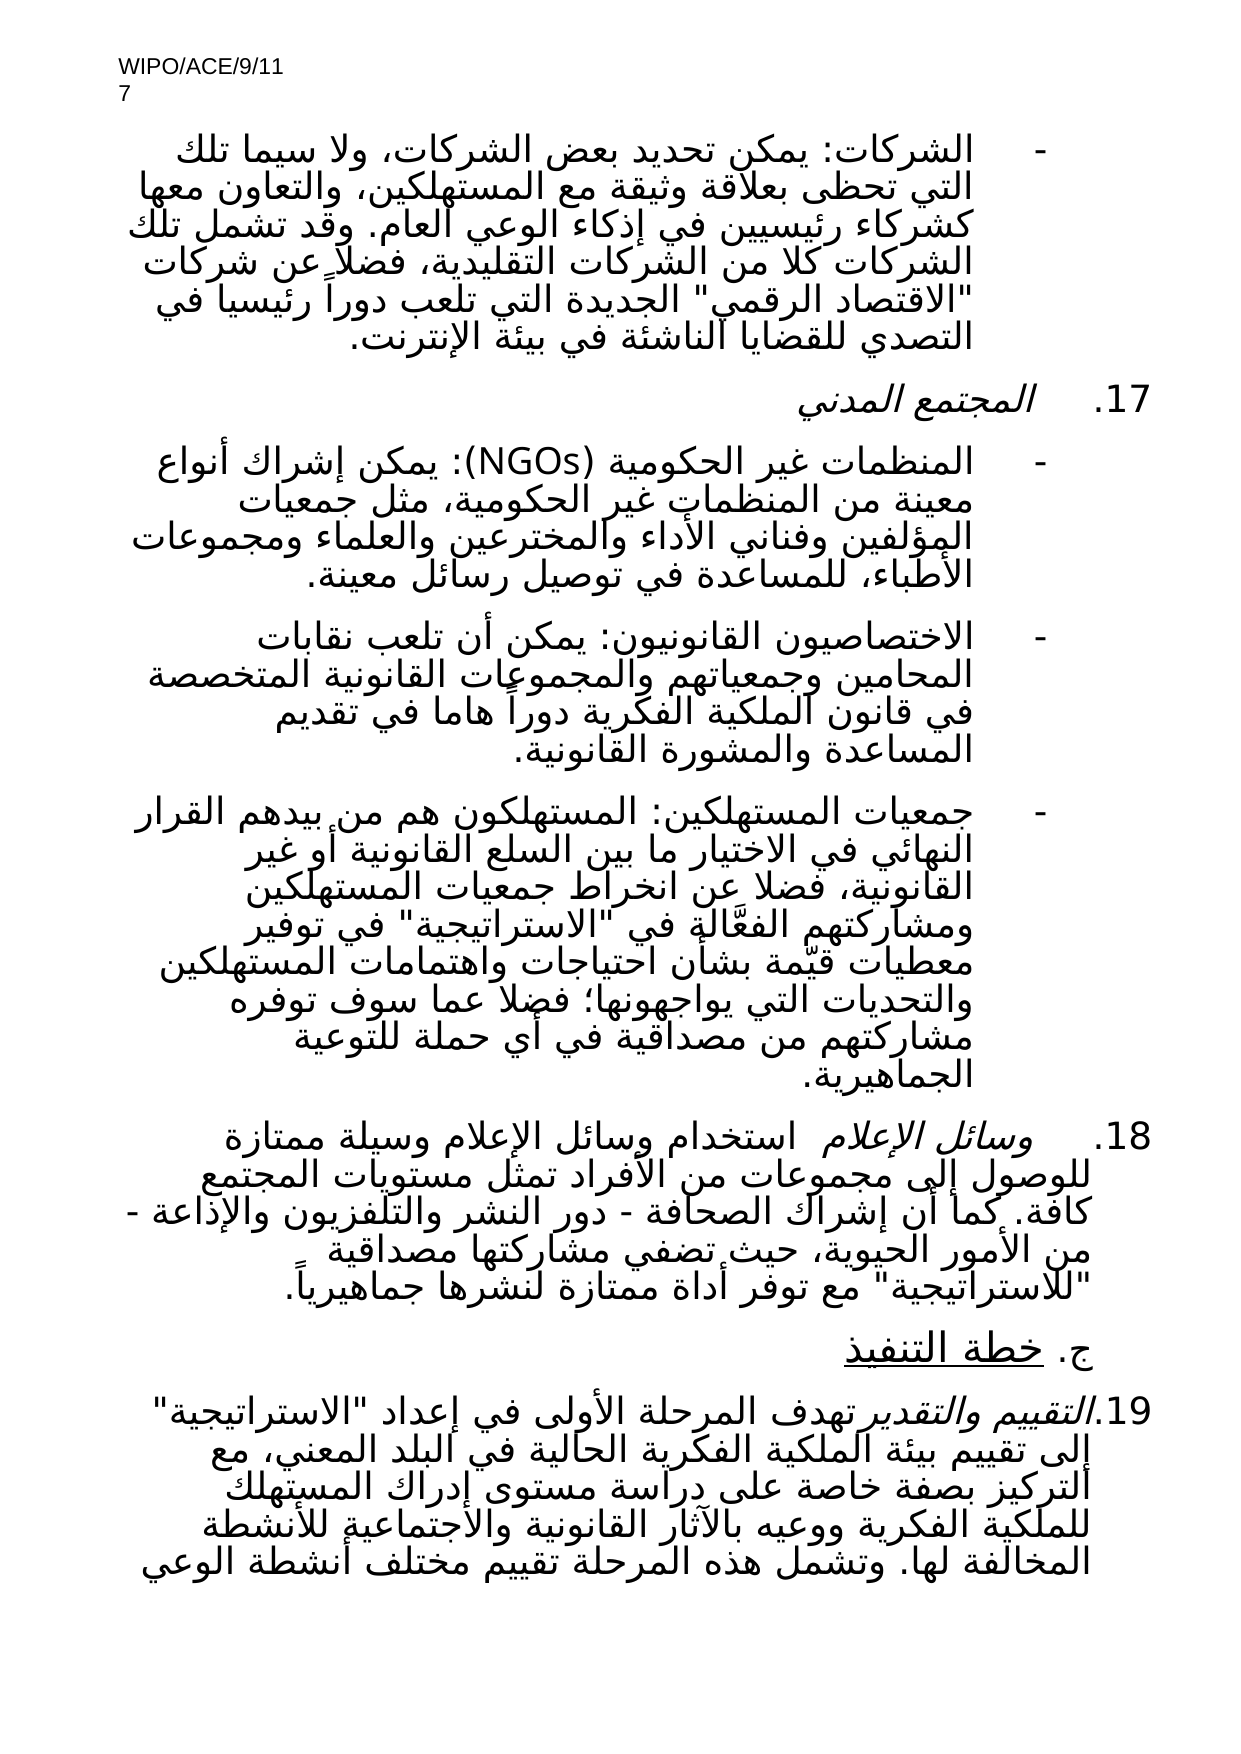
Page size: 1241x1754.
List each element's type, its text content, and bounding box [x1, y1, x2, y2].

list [118, 1395, 1093, 1582]
list الاختصاصيون القانونيون: يمكن أن تلعب نقابات المحامين وجمعياتهم والمجموعات القانونية المتخصصة في قانون الملكية الفكرية دوراً هاما في تقديم المساعدة والمشورة القانونية. [118, 620, 1033, 770]
list الشركات: يمكن تحديد بعض الشركات، ولا سيما تلك التي تحظى بعلاقة وثيقة مع المستهلكين، والتعاون معها كشركاء رئيسيين في إذكاء الوعي العام. وقد تشمل تلك الشركات كلا من الشركات التقليدية، فضلا عن شركات "الاقتصاد الرقمي" الجديدة التي تلعب دوراً رئيسيا في التصدي للقضايا الناشئة في بيئة الإنترنت. [118, 132, 1033, 357]
list المنظمات غير الحكومية (NGOs): يمكن إشراك أنواع معينة من المنظمات غير الحكومية، مثل جمعيات المؤلفين وفناني الأداء والمخترعين والعلماء ومجموعات الأطباء، للمساعدة في توصيل رسائل معينة. [118, 445, 1033, 595]
list جمعيات المستهلكين: المستهلكون هم من بيدهم القرار النهائي في الاختيار ما بين السلع القانونية أو غير القانونية، فضلا عن انخراط جمعيات المستهلكين ومشاركتهم الفعَّالة في "الاستراتيجية" في توفير معطيات قيّمة بشأن احتياجات واهتمامات المستهلكين والتحديات التي يواجهونها؛ فضلا عما سوف توفره مشاركتهم من مصداقية في أي حملة للتوعية الجماهيرية. [118, 795, 1033, 1095]
text وسائل الإعلام استخدام وسائل الإعلام وسيلة ممتازة للوصول إلى مجموعات من الأفراد تمثل مستويات المجتمع كافة. كما أن إشراك الصحافة - دور النشر والتلفزيون والإذاعة - من الأمور الحيوية، حيث تضفي مشاركتها مصداقية "للاستراتيجية" مع توفر أداة ممتازة لنشرها جماهيرياً. [118, 1120, 1092, 1307]
list ج. خطة التنفيذ [118, 1332, 1092, 1370]
text المجتمع المدني [118, 382, 1092, 420]
